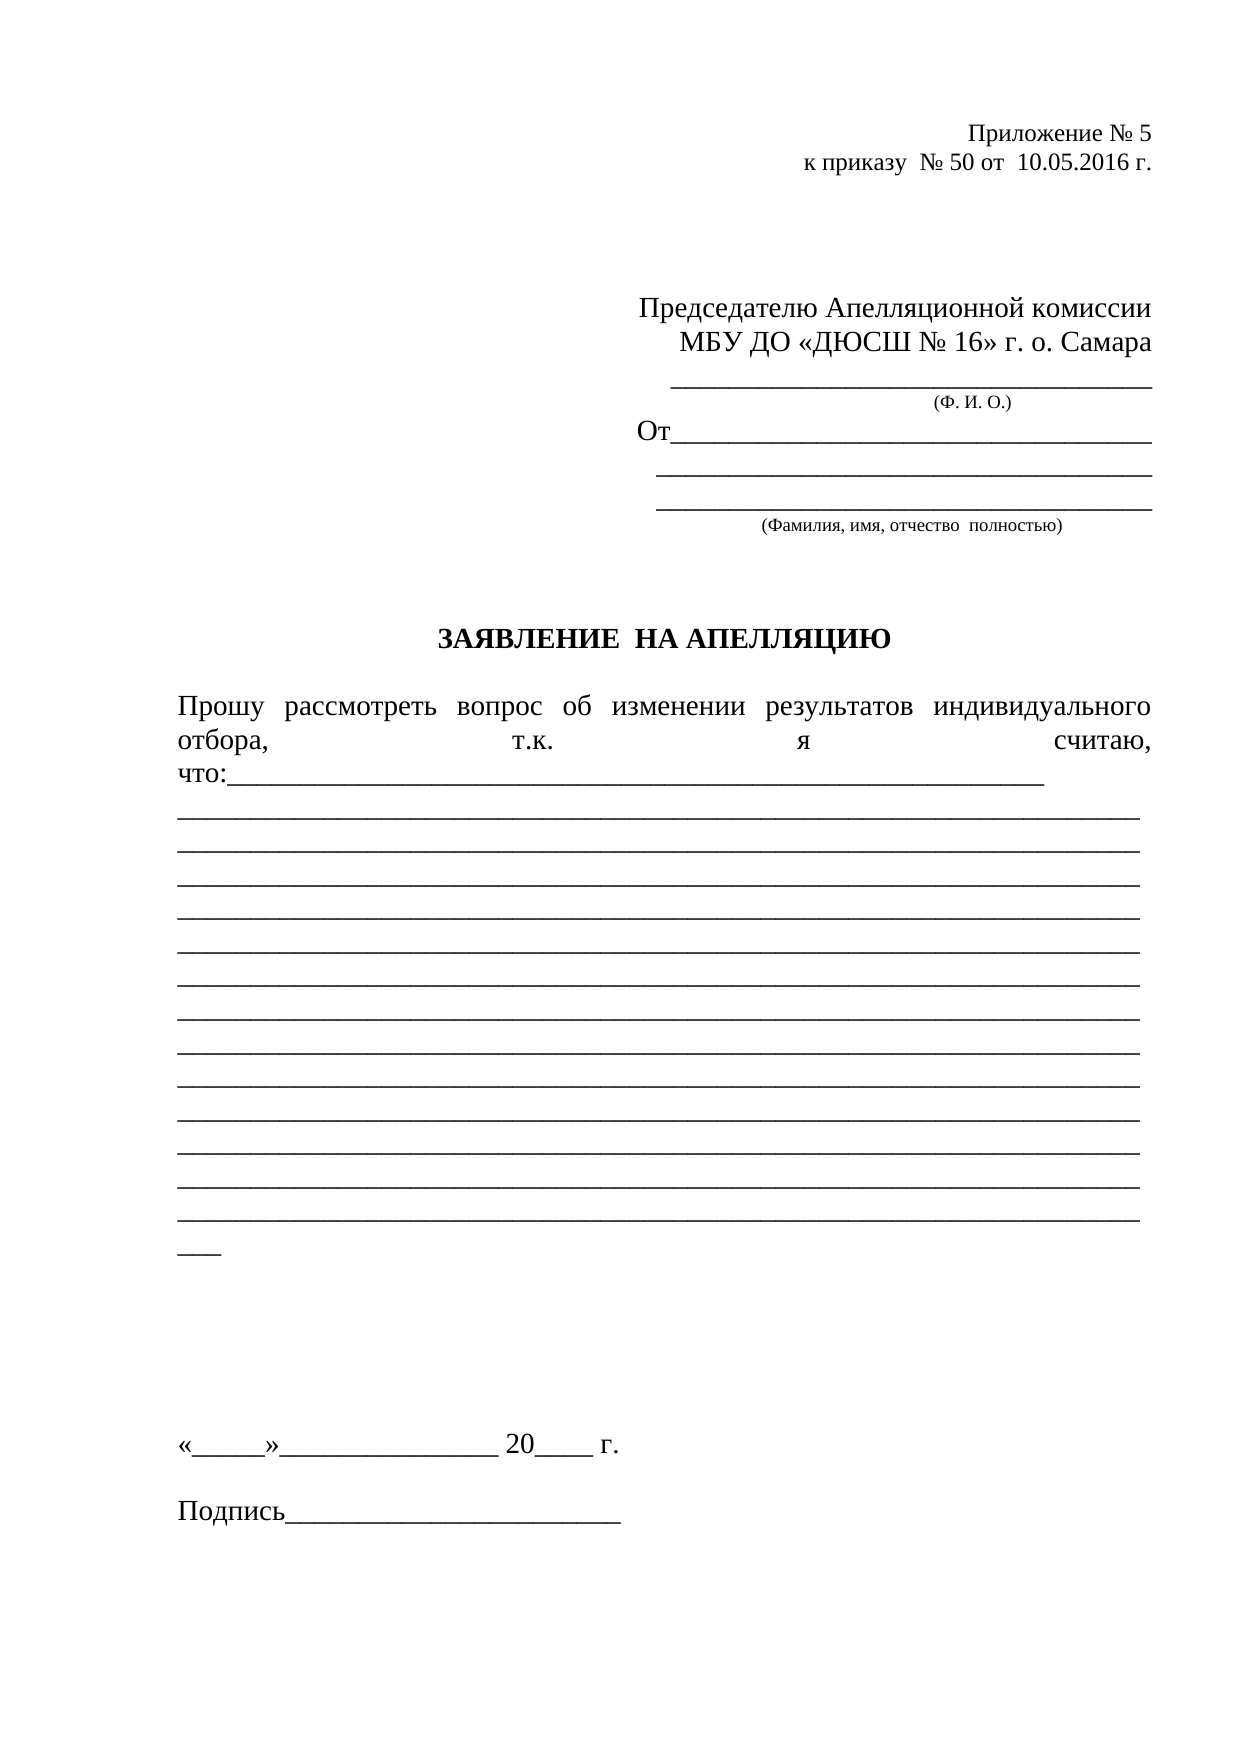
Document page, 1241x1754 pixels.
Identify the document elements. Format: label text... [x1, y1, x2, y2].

text Приложение № 5 [177, 118, 1152, 147]
text (Ф. И. О.) [177, 391, 1152, 413]
text От_________________________________ [177, 413, 1152, 446]
text _____________________________________________________________________________________________________________________________________________________________________________________________________________________________________________________________________________________________________________________________________________________________________________________________________________________________________________________________________________________________________________________________________________________________________________________________________________________________________________________________________________________________________________________________________________________________________________________________________________________________________________________________________________________________ [177, 789, 1152, 1258]
text Председателю Апелляционной комиссии [177, 291, 1152, 324]
text Прошу рассмотреть вопрос об изменении результатов индивидуального отбора, т.к. я считаю, что:________________________________________________________ [177, 688, 1152, 789]
text __________________________________ [177, 480, 1152, 513]
text Подпись_______________________ [177, 1493, 1152, 1527]
text ЗАЯВЛЕНИЕ НА АПЕЛЛЯЦИЮ [177, 621, 1152, 655]
text МБУ ДО «ДЮСШ № 16» г. о. Самара [177, 324, 1152, 358]
text _________________________________ [177, 358, 1152, 391]
text к приказу № 50 от 10.05.2016 г. [177, 147, 1152, 176]
text __________________________________ [177, 446, 1152, 480]
text «_____»_______________ 20____ г. [177, 1426, 1152, 1460]
text (Фамилия, имя, отчество полностью) [177, 513, 1152, 535]
